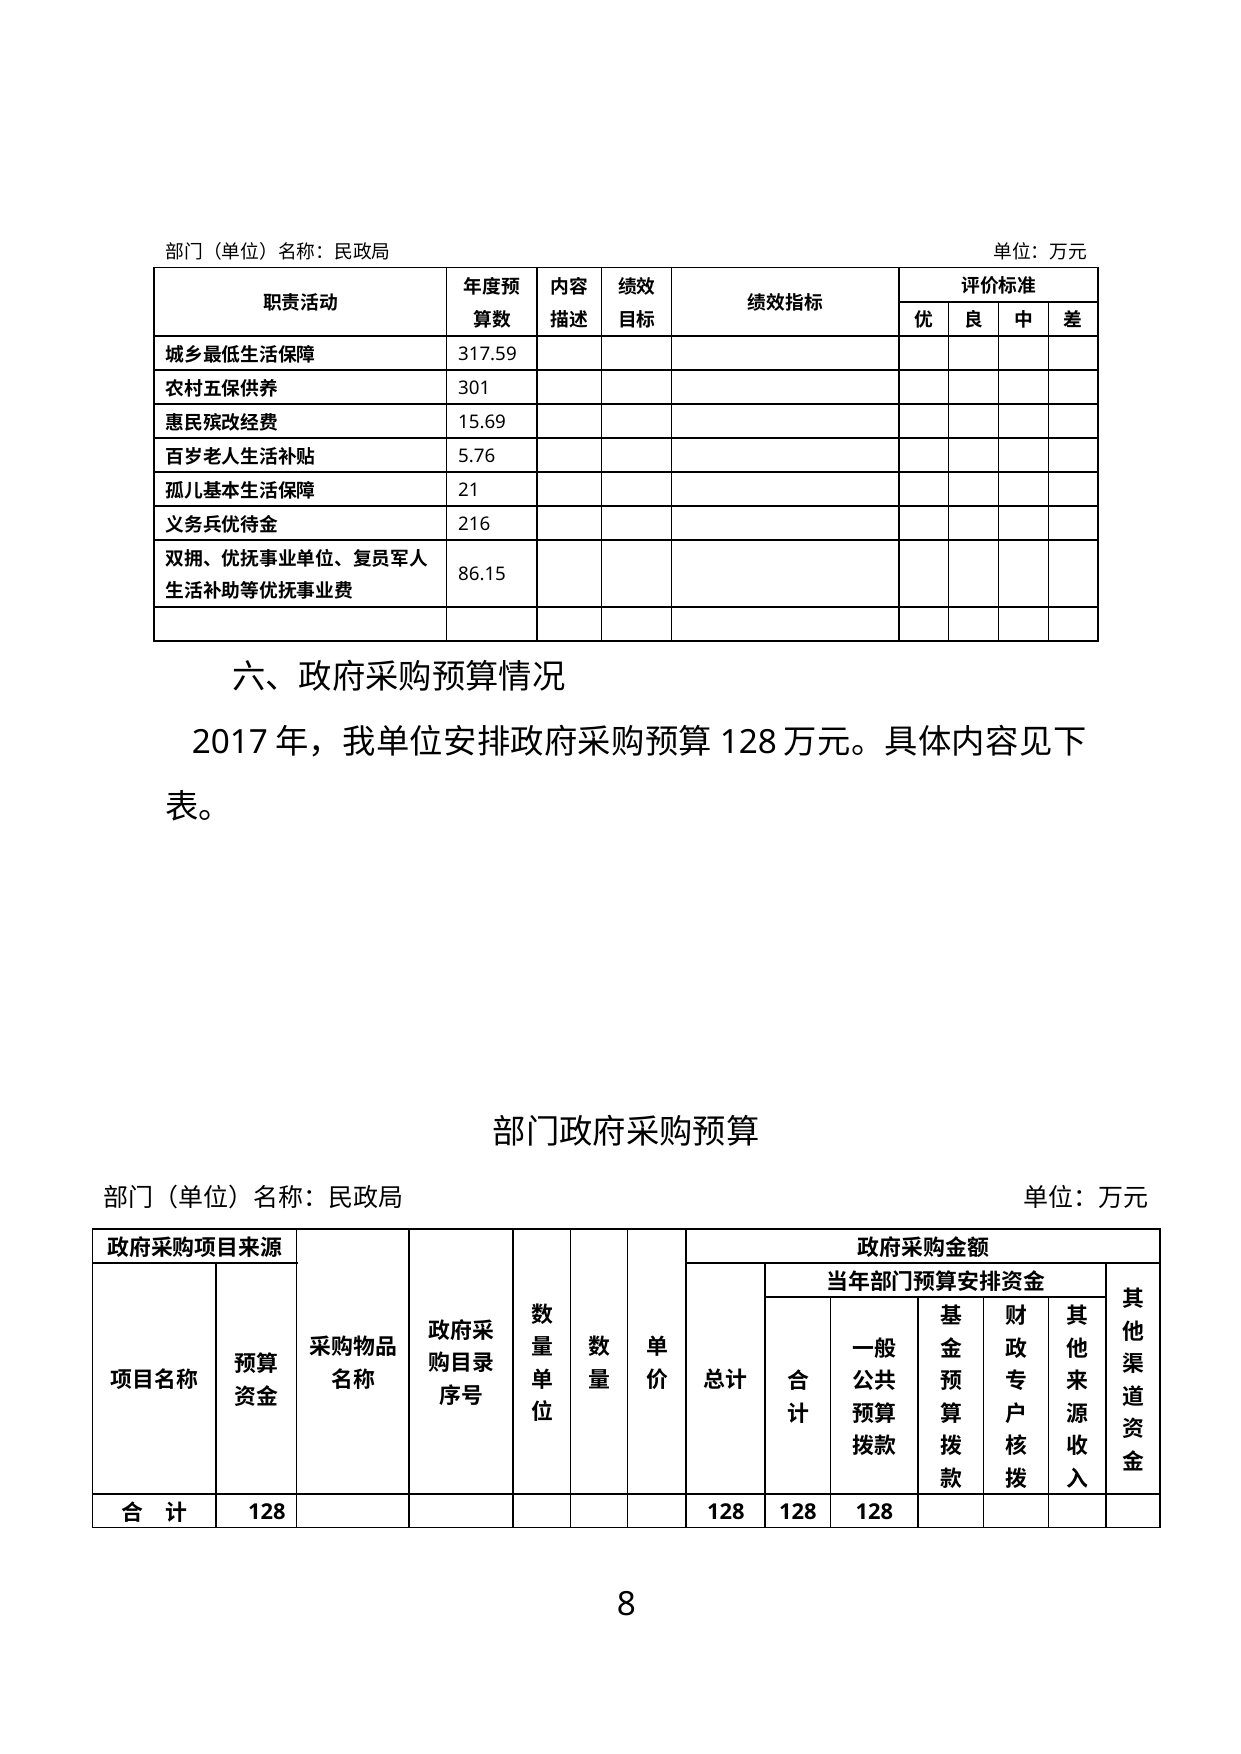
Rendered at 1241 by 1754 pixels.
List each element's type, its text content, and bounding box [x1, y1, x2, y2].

table_cell 孤儿基本生活保障 [155, 473, 446, 505]
table_cell 其他来源收入 [1049, 1298, 1105, 1493]
table_cell [999, 337, 1048, 369]
table_cell [900, 608, 948, 640]
table_cell [999, 439, 1048, 471]
table_header 部门（单位）名称：民政局 [93, 1163, 685, 1228]
table_cell 当年部门预算安排资金 [766, 1264, 1105, 1296]
table_cell [602, 608, 671, 640]
table_cell 21 [447, 473, 536, 505]
table_cell 301 [447, 371, 536, 403]
table_cell [999, 371, 1048, 403]
table_cell 惠民殡改经费 [155, 405, 446, 437]
table_cell [538, 405, 601, 437]
table_cell 差 [1049, 303, 1097, 335]
table_cell [900, 473, 948, 505]
table_cell [672, 541, 898, 606]
table_cell 政府采购目录序号 [410, 1230, 512, 1493]
table_cell [672, 507, 898, 539]
table_cell [514, 1495, 570, 1527]
table_header 部门（单位）名称：民政局 [155, 235, 898, 267]
table_cell [672, 473, 898, 505]
text 2017年，我单位安排政府采购预算128万元。具体内容见下表。 [165, 707, 1087, 837]
table_cell [919, 1495, 983, 1527]
table_cell 内容描述 [538, 268, 601, 335]
table_cell [602, 371, 671, 403]
table_cell 采购物品名称 [297, 1230, 408, 1493]
table_cell 86.15 [447, 541, 536, 606]
table_cell [999, 473, 1048, 505]
table_cell 农村五保供养 [155, 371, 446, 403]
table_cell [900, 541, 948, 606]
table_cell 预算资金 [217, 1264, 296, 1493]
table_cell [900, 439, 948, 471]
table_cell [949, 405, 998, 437]
table_cell [538, 473, 601, 505]
table_cell 合 计 [93, 1495, 215, 1527]
table_cell [602, 541, 671, 606]
table_cell [538, 337, 601, 369]
table_cell 中 [999, 303, 1048, 335]
table_cell [949, 608, 998, 640]
table_cell 政府采购项目来源 [93, 1230, 296, 1262]
table_cell 年度预算数 [447, 268, 536, 335]
table_cell [672, 405, 898, 437]
table_cell [155, 608, 446, 640]
table_cell [602, 473, 671, 505]
table_cell [1049, 473, 1097, 505]
table_cell [602, 507, 671, 539]
table_cell 基金预算拨款 [919, 1298, 983, 1493]
table_cell [900, 405, 948, 437]
table_cell [1049, 608, 1097, 640]
table_cell 一般公共预算拨款 [831, 1298, 917, 1493]
table_cell [1049, 1495, 1105, 1527]
table_cell [949, 473, 998, 505]
table_cell 财政专户核拨 [984, 1298, 1048, 1493]
table_cell 128 [217, 1495, 296, 1527]
table_cell 评价标准 [900, 268, 1097, 301]
text 六、政府采购预算情况 [165, 642, 1087, 707]
table_cell 双拥、优抚事业单位、复员军人生活补助等优抚事业费 [155, 541, 446, 606]
table_cell 合计 [766, 1298, 830, 1493]
table_cell [900, 507, 948, 539]
table_cell [900, 371, 948, 403]
table_cell 百岁老人生活补贴 [155, 439, 446, 471]
table_header 单位：万元 [687, 1163, 1159, 1228]
table_cell [602, 439, 671, 471]
table_cell [1049, 371, 1097, 403]
table_cell 项目名称 [93, 1264, 215, 1493]
table_cell 5.76 [447, 439, 536, 471]
table_cell [1049, 541, 1097, 606]
table_cell [672, 608, 898, 640]
table_cell [410, 1495, 512, 1527]
table_cell [538, 541, 601, 606]
table_cell 其他渠道资金 [1107, 1264, 1159, 1493]
table_cell [571, 1495, 627, 1527]
table_cell 义务兵优待金 [155, 507, 446, 539]
table_cell [538, 608, 601, 640]
table_cell [1049, 507, 1097, 539]
table_cell [672, 439, 898, 471]
table_cell 优 [900, 303, 948, 335]
table_cell 216 [447, 507, 536, 539]
table_cell [999, 405, 1048, 437]
table_cell [602, 405, 671, 437]
table_cell [949, 439, 998, 471]
table_header 单位：万元 [900, 235, 1097, 267]
table_cell 城乡最低生活保障 [155, 337, 446, 369]
table_cell 绩效指标 [672, 268, 898, 335]
table_cell [1049, 405, 1097, 437]
table_cell 单价 [628, 1230, 685, 1493]
table_cell [447, 608, 536, 640]
table_cell 总计 [687, 1264, 764, 1493]
table_cell [999, 541, 1048, 606]
table_cell 职责活动 [155, 268, 446, 335]
table_cell [672, 371, 898, 403]
table_cell [672, 337, 898, 369]
table_cell [999, 507, 1048, 539]
table_cell [949, 541, 998, 606]
table_cell 15.69 [447, 405, 536, 437]
table_cell [628, 1495, 685, 1527]
table_cell [297, 1495, 408, 1527]
table_cell [949, 337, 998, 369]
table_cell 政府采购金额 [687, 1230, 1159, 1262]
text 部门政府采购预算 [165, 1097, 1087, 1162]
table_cell [999, 608, 1048, 640]
table_cell [602, 337, 671, 369]
table_cell [538, 371, 601, 403]
table_cell [949, 371, 998, 403]
table_cell 良 [949, 303, 998, 335]
table_cell 317.59 [447, 337, 536, 369]
table_cell 数量 单位 [514, 1230, 570, 1493]
table_cell 128 [766, 1495, 830, 1527]
table_cell [900, 337, 948, 369]
table_cell 数量 [571, 1230, 627, 1493]
table_cell [949, 507, 998, 539]
table_cell 128 [831, 1495, 917, 1527]
table_cell [1049, 337, 1097, 369]
table_cell [538, 507, 601, 539]
table_cell [538, 439, 601, 471]
table_cell 128 [687, 1495, 764, 1527]
table_cell [1107, 1495, 1159, 1527]
table_cell 绩效目标 [602, 268, 671, 335]
table_cell [984, 1495, 1048, 1527]
table_cell [1049, 439, 1097, 471]
